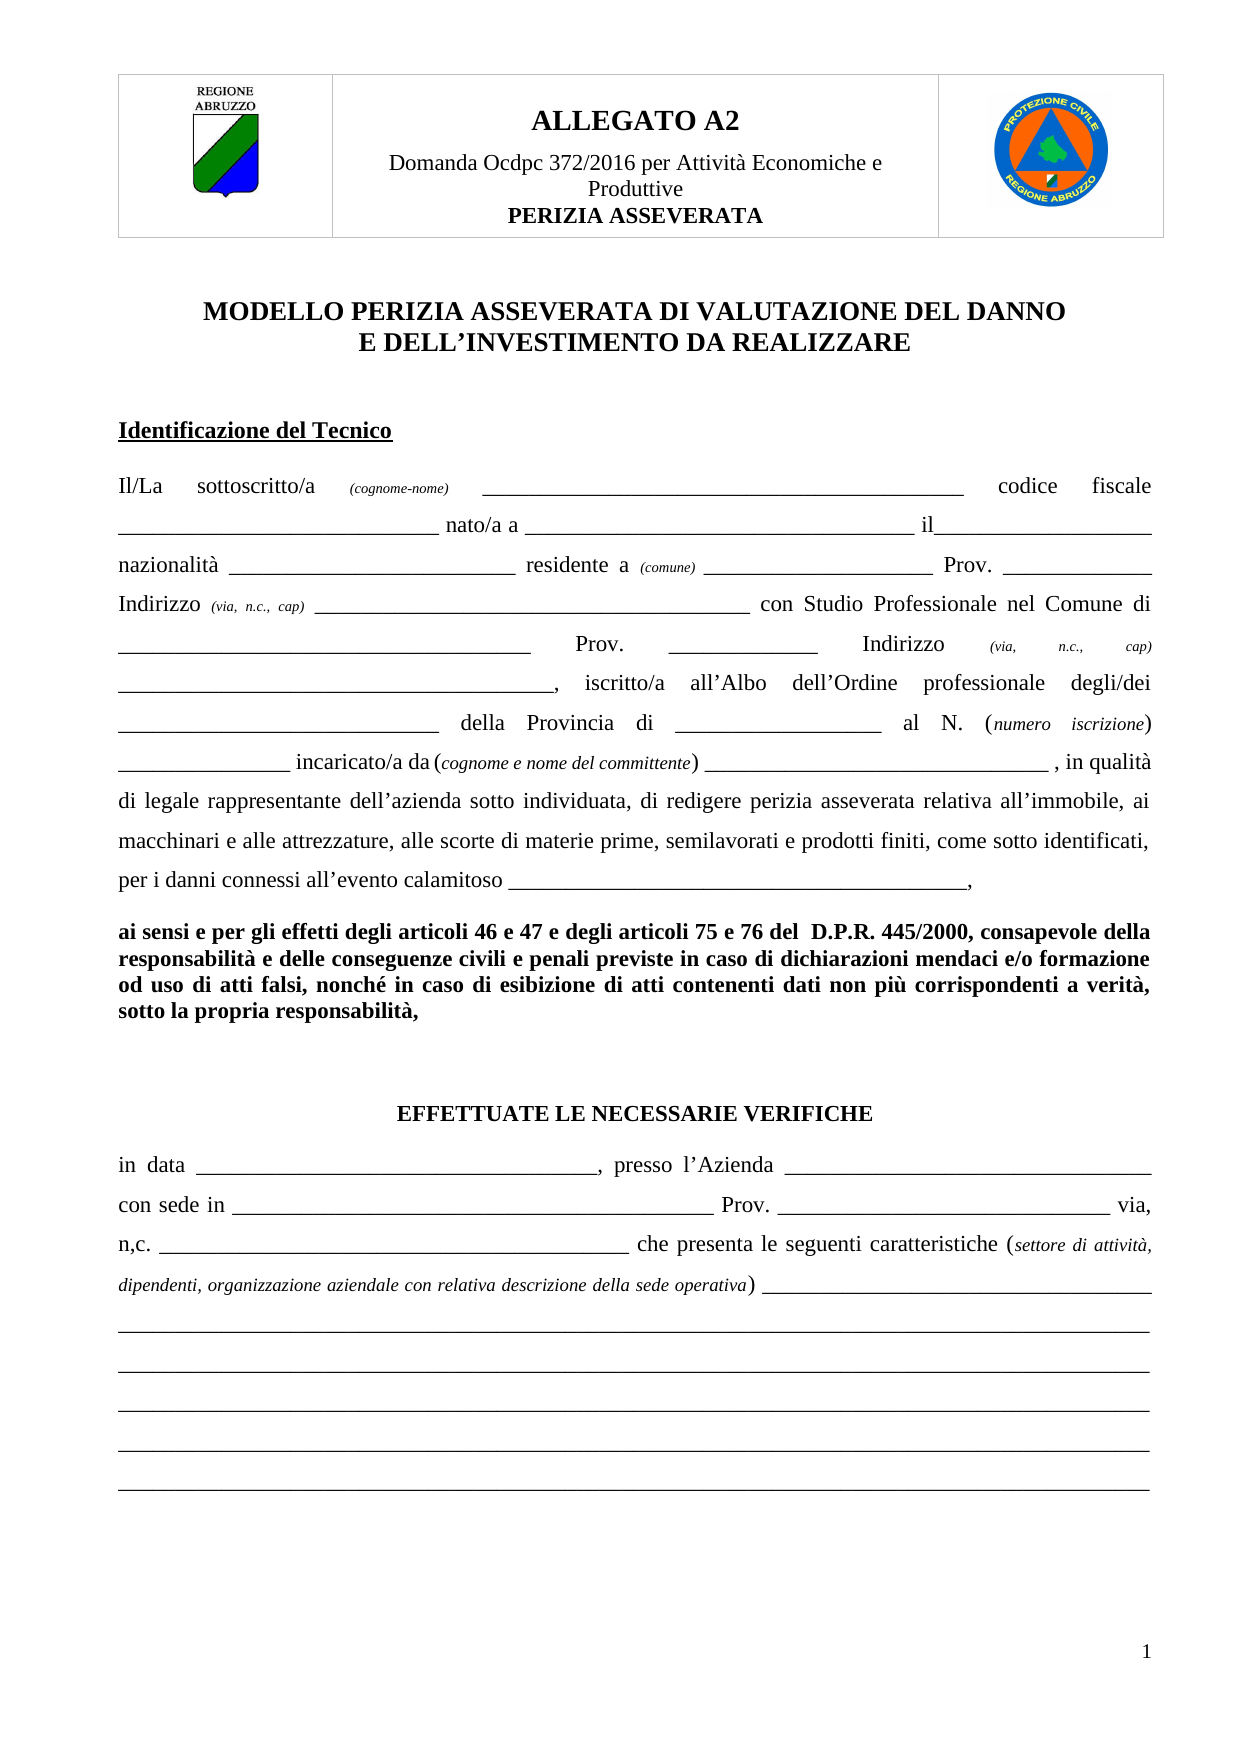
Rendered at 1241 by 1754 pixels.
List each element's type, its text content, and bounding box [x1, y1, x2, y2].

picture [158, 75, 293, 209]
text EFFETTUATE LE NECESSARIE VERIFICHE [118, 1100, 1152, 1127]
text ai sensi e per gli effetti degli articoli 46 e 47 e degli articoli 75 e 76 del D.P.R. 445/2000, consapevole della responsabilità e delle conseguenze civili e penali previste in caso di dichiarazioni mendaci e/o formazione od uso di atti falsi, nonché in caso di esibizione di atti contenenti dati non più corrispondenti a verità, sotto la propria responsabilità, [118, 918, 1152, 1024]
text E DELL’INVESTIMENTO DA REALIZZARE [118, 327, 1152, 358]
text in data ___________________________________, presso l’Azienda ________________________________ con sede in __________________________________________ Prov. _____________________________ via, n,c. _________________________________________ che presenta le seguenti caratteristiche (settore di attività, dipendenti, organizzazione aziendale con relativa descrizione della sede operativa) __________________________________ __________________________________________________________________________________________________________________________________________________________________________________________________________________________________________________________________________________________________________________________________________________________________________________________________________________________________________________________________ [118, 1152, 1152, 1494]
picture [986, 91, 1113, 209]
text Il/La sottoscritto/a (cognome-nome) __________________________________________ codice fiscale ____________________________ nato/a a __________________________________ il___________________ nazionalità _________________________ residente a (comune) ____________________ Prov. _____________ Indirizzo (via, n.c., cap) ______________________________________ con Studio Professionale nel Comune di ____________________________________ Prov. _____________ Indirizzo (via, n.c., cap) ______________________________________, iscritto/a all’Albo dell’Ordine professionale degli/dei ____________________________ della Provincia di __________________ al N. (numero iscrizione) _______________ incaricato/a da (cognome e nome del committente) ______________________________ , in qualità di legale rappresentante dell’azienda sotto individuata, di redigere perizia asseverata relativa all’immobile, ai macchinari e alle attrezzature, alle scorte di materie prime, semilavorati e prodotti finiti, come sotto identificati, per i danni connessi all’evento calamitoso ________________________________________, [118, 472, 1152, 893]
text MODELLO PERIZIA ASSEVERATA DI VALUTAZIONE DEL DANNO [118, 295, 1152, 327]
text Identificazione del Tecnico [118, 416, 1152, 444]
